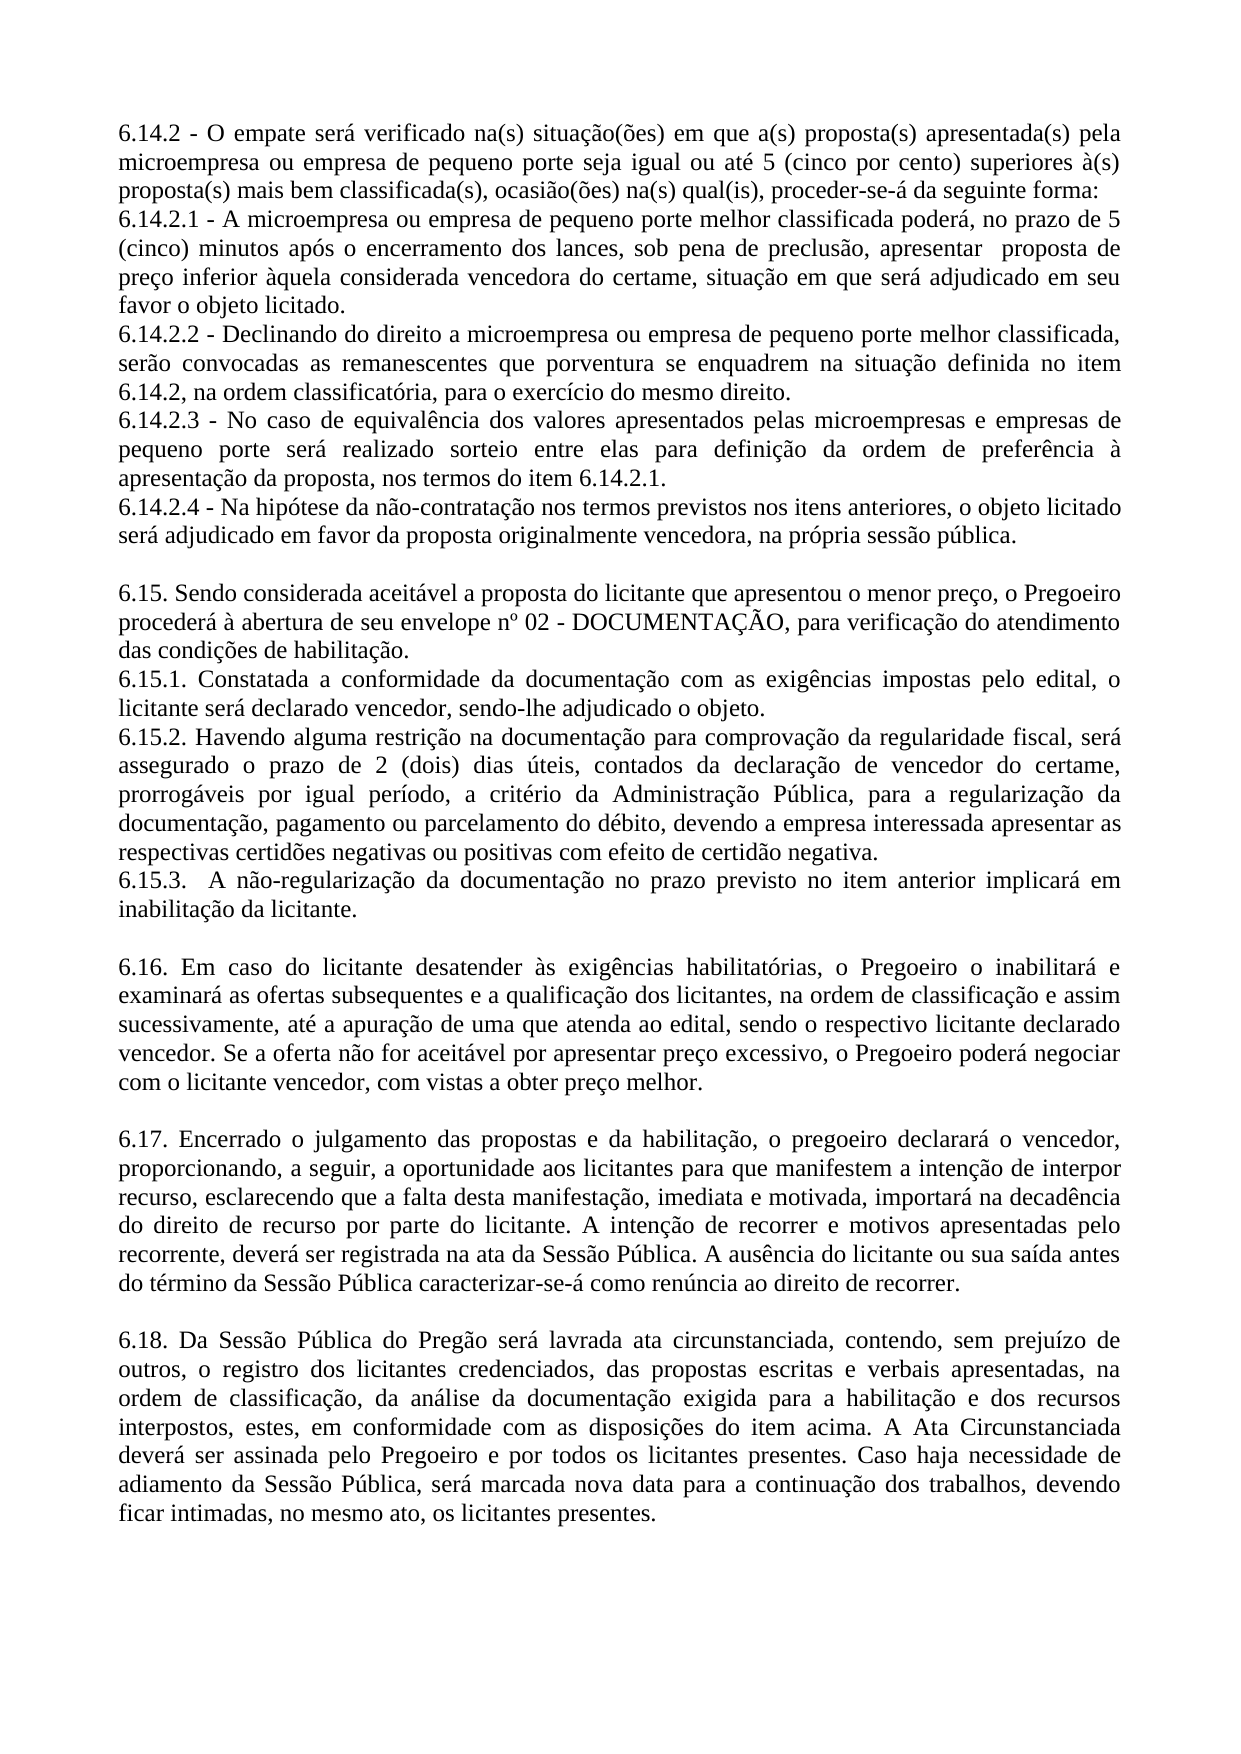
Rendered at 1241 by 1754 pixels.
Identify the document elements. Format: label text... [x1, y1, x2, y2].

text 6.15.2. Havendo alguma restrição na documentação para comprovação da regularidade fiscal, será assegurado o prazo de 2 (dois) dias úteis, contados da declaração de vencedor do certame, prorrogáveis por igual período, a critério da Administração Pública, para a regularização da documentação, pagamento ou parcelamento do débito, devendo a empresa interessada apresentar as respectivas certidões negativas ou positivas com efeito de certidão negativa. [118, 722, 1122, 866]
text 6.14.2.2 - Declinando do direito a microempresa ou empresa de pequeno porte melhor classificada, serão convocadas as remanescentes que porventura se enquadrem na situação definida no item 6.14.2, na ordem classificatória, para o exercício do mesmo direito. [118, 319, 1122, 406]
text 6.15. Sendo considerada aceitável a proposta do licitante que apresentou o menor preço, o Pregoeiro procederá à abertura de seu envelope nº 02 - DOCUMENTAÇÃO, para verificação do atendimento das condições de habilitação. [118, 578, 1122, 664]
text 6.14.2.3 - No caso de equivalência dos valores apresentados pelas microempresas e empresas de pequeno porte será realizado sorteio entre elas para definição da ordem de preferência à apresentação da proposta, nos termos do item 6.14.2.1. [118, 406, 1122, 492]
text 6.14.2 - O empate será verificado na(s) situação(ões) em que a(s) proposta(s) apresentada(s) pela microempresa ou empresa de pequeno porte seja igual ou até 5 (cinco por cento) superiores à(s) proposta(s) mais bem classificada(s), ocasião(ões) na(s) qual(is), proceder-se-á da seguinte forma: [118, 118, 1122, 204]
text 6.18. Da Sessão Pública do Pregão será lavrada ata circunstanciada, contendo, sem prejuízo de outros, o registro dos licitantes credenciados, das propostas escritas e verbais apresentadas, na ordem de classificação, da análise da documentação exigida para a habilitação e dos recursos interpostos, estes, em conformidade com as disposições do item acima. A Ata Circunstanciada deverá ser assinada pelo Pregoeiro e por todos os licitantes presentes. Caso haja necessidade de adiamento da Sessão Pública, será marcada nova data para a continuação dos trabalhos, devendo ficar intimadas, no mesmo ato, os licitantes presentes. [118, 1326, 1122, 1527]
text 6.16. Em caso do licitante desatender às exigências habilitatórias, o Pregoeiro o inabilitará e examinará as ofertas subsequentes e a qualificação dos licitantes, na ordem de classificação e assim sucessivamente, até a apuração de uma que atenda ao edital, sendo o respectivo licitante declarado vencedor. Se a oferta não for aceitável por apresentar preço excessivo, o Pregoeiro poderá negociar com o licitante vencedor, com vistas a obter preço melhor. [118, 952, 1122, 1096]
text 6.17. Encerrado o julgamento das propostas e da habilitação, o pregoeiro declarará o vencedor, proporcionando, a seguir, a oportunidade aos licitantes para que manifestem a intenção de interpor recurso, esclarecendo que a falta desta manifestação, imediata e motivada, importará na decadência do direito de recurso por parte do licitante. A intenção de recorrer e motivos apresentadas pelo recorrente, deverá ser registrada na ata da Sessão Pública. A ausência do licitante ou sua saída antes do término da Sessão Pública caracterizar-se-á como renúncia ao direito de recorrer. [118, 1124, 1122, 1297]
text 6.15.3. A não-regularização da documentação no prazo previsto no item anterior implicará em inabilitação da licitante. [118, 866, 1122, 923]
text 6.15.1. Constatada a conformidade da documentação com as exigências impostas pelo edital, o licitante será declarado vencedor, sendo-lhe adjudicado o objeto. [118, 664, 1122, 722]
text 6.14.2.1 - A microempresa ou empresa de pequeno porte melhor classificada poderá, no prazo de 5 (cinco) minutos após o encerramento dos lances, sob pena de preclusão, apresentar proposta de preço inferior àquela considerada vencedora do certame, situação em que será adjudicado em seu favor o objeto licitado. [118, 204, 1122, 319]
text 6.14.2.4 - Na hipótese da não-contratação nos termos previstos nos itens anteriores, o objeto licitado será adjudicado em favor da proposta originalmente vencedora, na própria sessão pública. [118, 492, 1122, 549]
